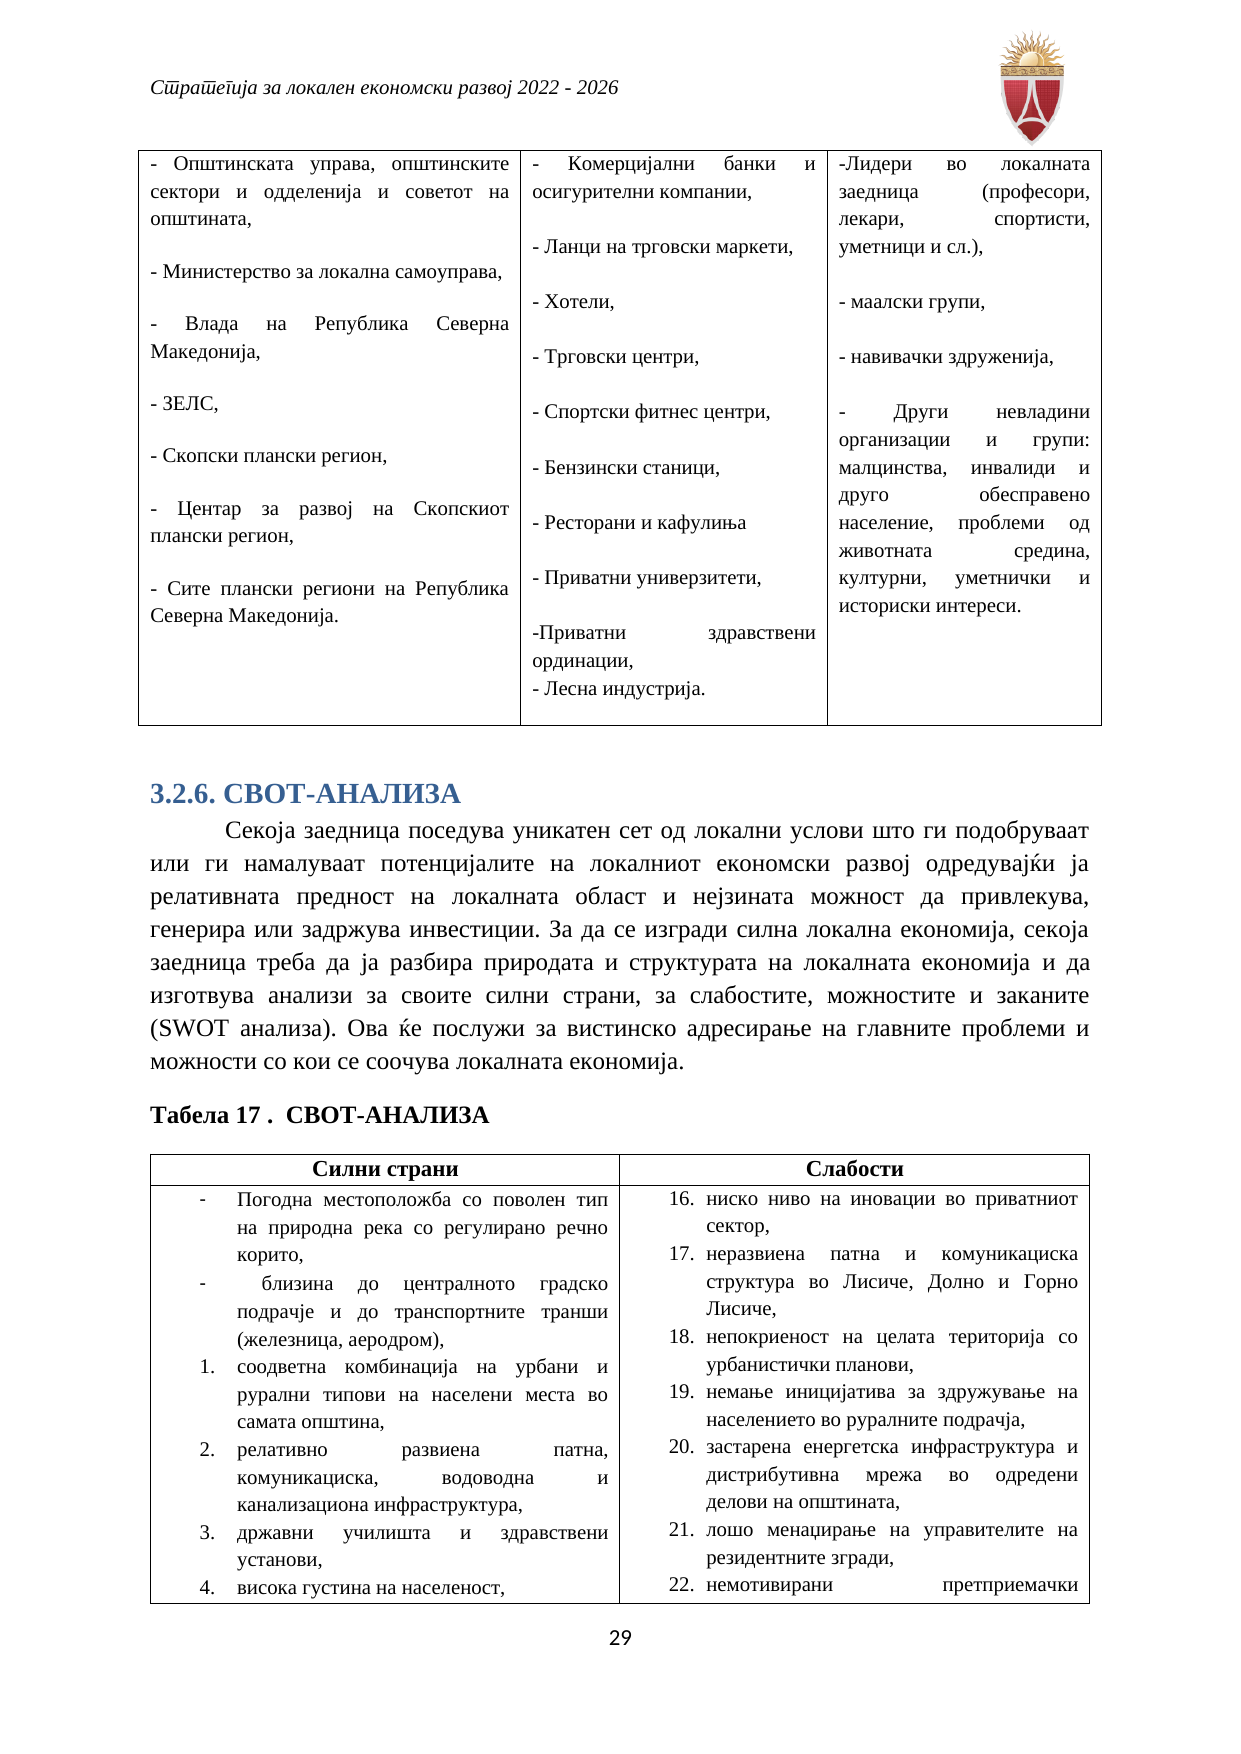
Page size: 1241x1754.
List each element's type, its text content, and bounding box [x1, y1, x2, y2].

subtitle 3.2.6. СВОТ-АНАЛИЗА [150, 776, 1090, 810]
table_cell - Комерцијални банки и осигурителни компании, - Ланци на трговски маркети, - Хотели, - Трговски центри, - Спортски фитнес центри, - Бензински станици, - Ресторани и кафулиња - Приватни универзитети, -Приватни здравствени ординации, - Лесна индустрија. [521, 151, 827, 725]
table_cell -Лидери во локалната заедница (професори, лекари, спортисти, уметници и сл.), - маалски групи, - навивачки здруженија, - Други невладини организации и групи: малцинства, инвалиди и друго обесправено население, проблеми од животната средина, културни, уметнички и историски интереси. [828, 151, 1101, 725]
table_header Силни страни [151, 1155, 619, 1185]
text Табела 17 . СВОТ-АНАЛИЗА [150, 1100, 1090, 1128]
table_cell - Општинската управа, општинските сектори и одделенија и советот на општината, - Министерство за локална самоуправа, - Влада на Република Северна Македонија, - ЗЕЛС, - Скопски плански регион, - Центар за развој на Скопскиот плански регион, - Сите плански региони на Република Северна Македонија. [139, 151, 520, 725]
text Секоја заедница поседува уникатен сет од локални услови што ги подобруваат или ги намалуваат потенцијалите на локалниот економски развој одредувајќи ја релативната предност на локалната област и нејзината можност да привлекува, генерира или задржува инвестиции. За да се изгради силна локална економија, секоја заедница треба да ја разбира природата и структурата на локалната економија и да изготвува анализи за своите силни страни, за слабостите, можностите и заканите (SWOT анализа). Ова ќе послужи за вистинско адресирање на главните проблеми и можности со кои се соочува локалната економија. [150, 815, 1090, 1074]
picture [975, 28, 1091, 147]
table_header Слабости [620, 1155, 1089, 1185]
